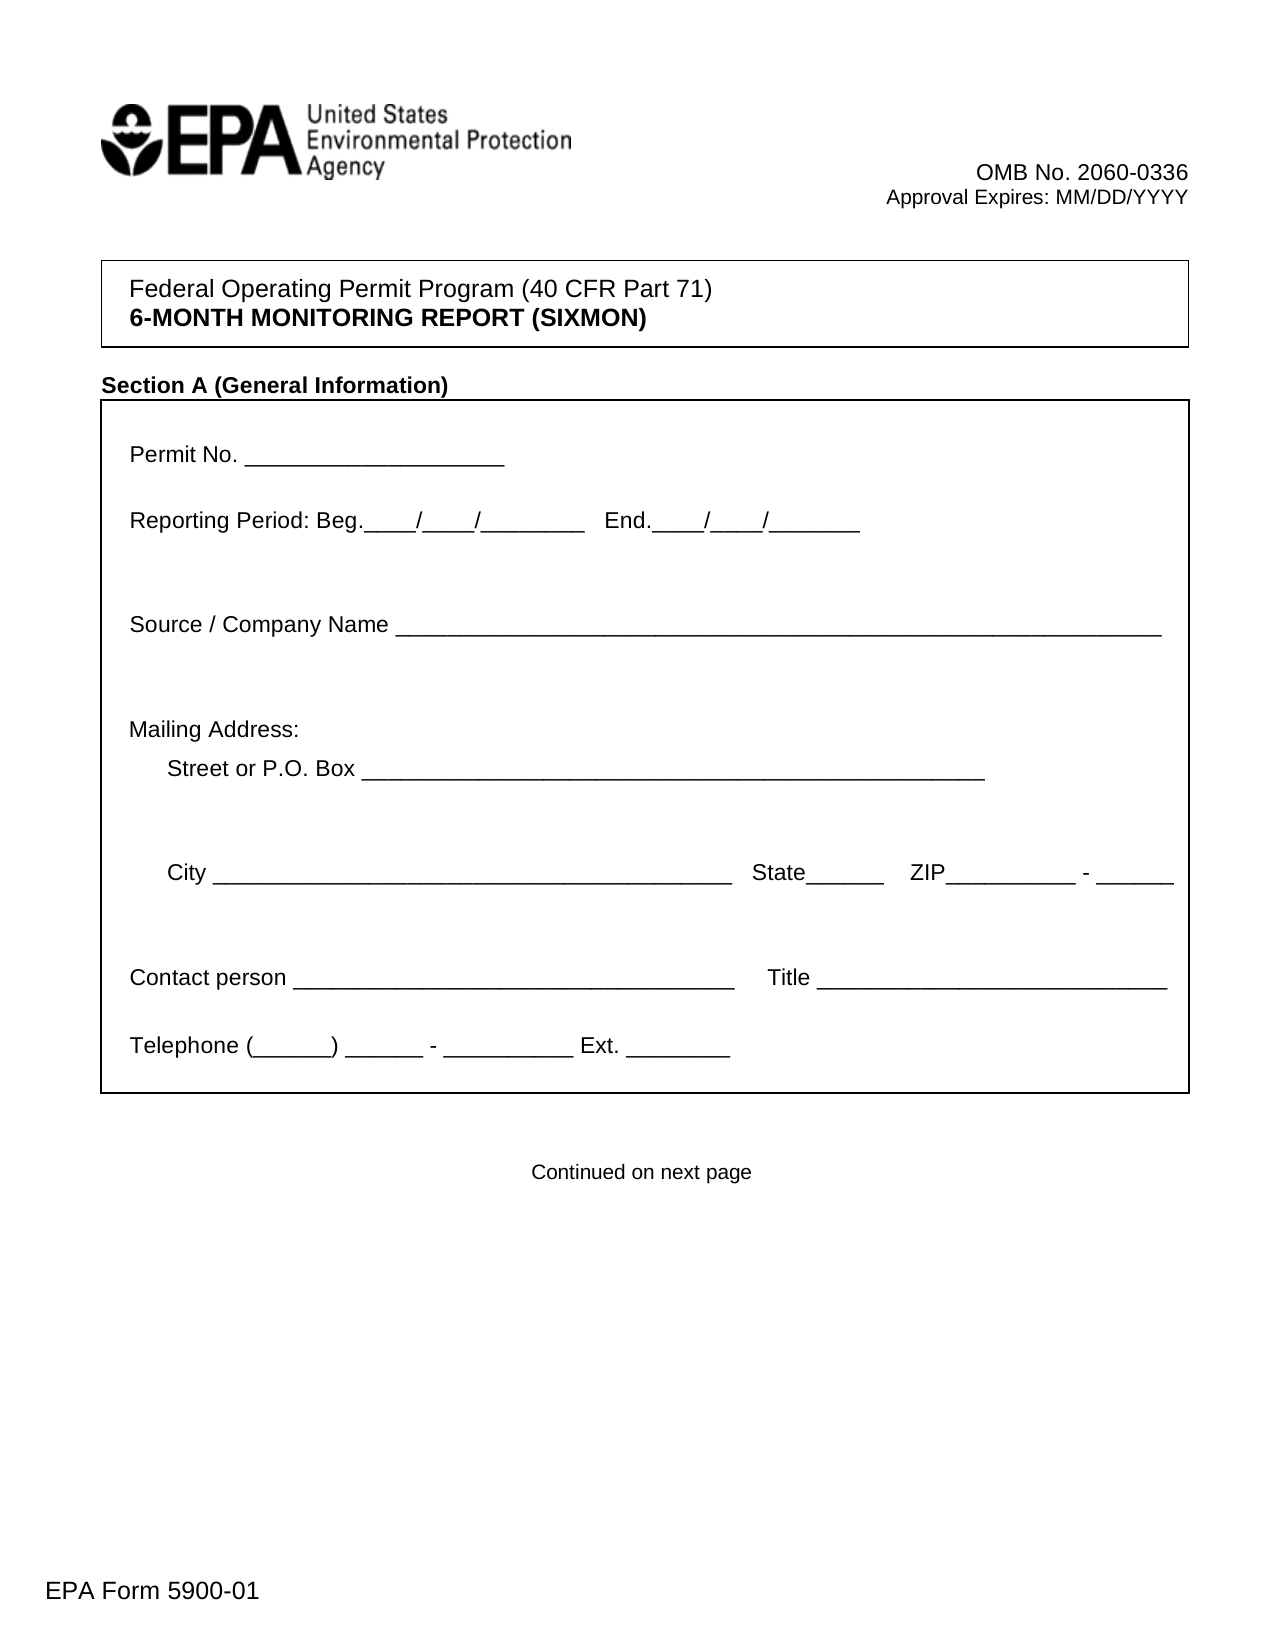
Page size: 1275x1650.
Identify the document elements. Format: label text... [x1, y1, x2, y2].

text Section A (General Information) [101, 372, 1174, 399]
text Approval Expires: MM/DD/YYYY [101, 185, 1189, 209]
subtitle Continued on next page [120, 1160, 1153, 1184]
table_header Permit No. ____________________ Reporting Period: Beg.____/____/________ End.____/____/_______ Source / Company Name ___________________________________________________________ Mailing Address: Street or P.O. Box ________________________________________________ City ________________________________________ State______ ZIP__________ - ______ Contact person __________________________________ Title ___________________________ Telephone (______) ______ - __________ Ext. ________ [102, 401, 1188, 1092]
picture [101, 104, 571, 180]
table_header Federal Operating Permit Program (40 CFR Part 71) 6-MONTH MONITORING REPORT (SIXMON) [102, 261, 1188, 346]
